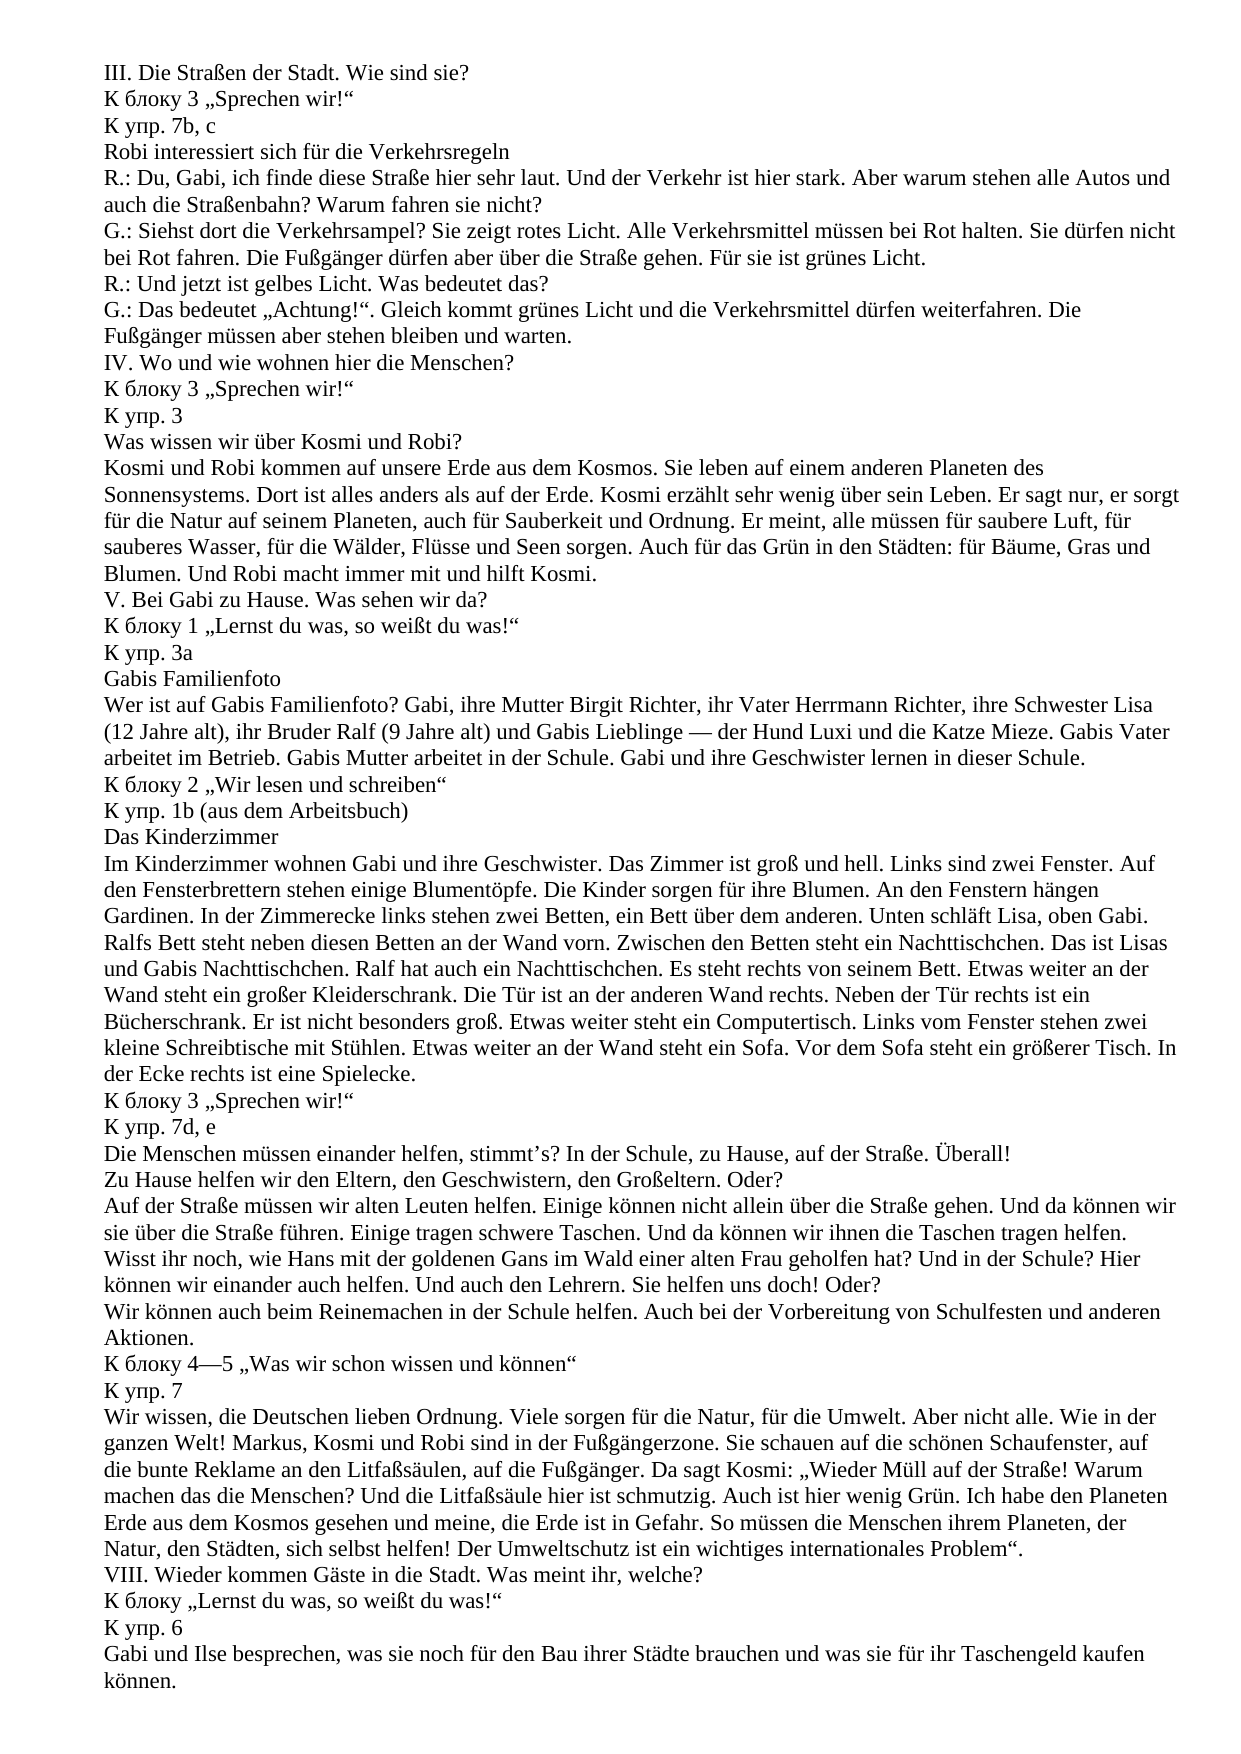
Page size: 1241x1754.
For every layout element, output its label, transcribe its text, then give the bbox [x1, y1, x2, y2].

text Robi interessiert sich für die Verkehrsregeln [103, 138, 1181, 164]
text К упр. 3а [103, 639, 1181, 665]
text К блоку „Lernst du was, so weißt du was!“ [103, 1588, 1181, 1614]
text К упр. 6 [103, 1614, 1181, 1640]
text Wir wissen, die Deutschen lieben Ordnung. Viele sorgen für die Natur, für die Umwelt. Aber nicht alle. Wie in der ganzen Welt! Markus, Kosmi und Robi sind in der Fußgängerzone. Sie schauen auf die schönen Schaufenster, auf die bunte Reklame an den Litfaßsäulen, auf die Fußgänger. Da sagt Kosmi: „Wieder Müll auf der Straße! Warum machen das die Menschen? Und die Litfaßsäule hier ist schmutzig. Auch ist hier wenig Grün. Ich habe den Planeten Erde aus dem Kosmos gesehen und meine, die Erde ist in Gefahr. So müssen die Menschen ihrem Planeten, der Natur, den Städten, sich selbst helfen! Der Umweltschutz ist ein wichtiges internationales Problem“. [103, 1403, 1181, 1561]
text III. Die Straßen der Stadt. Wie sind sie? [103, 59, 1181, 85]
text Was wissen wir über Kosmi und Robi? [103, 428, 1181, 454]
text Die Menschen müssen einander helfen, stimmt’s? In der Schule, zu Hause, auf der Straße. Überall! [103, 1139, 1181, 1166]
text VIII. Wieder kommen Gäste in die Stadt. Was meint ihr, welche? [103, 1561, 1181, 1588]
text V. Bei Gabi zu Hause. Was sehen wir da? [103, 586, 1181, 612]
text К блоку 3 „Sprechen wir!“ [103, 1087, 1181, 1113]
text К упр. 7 [103, 1377, 1181, 1403]
text К блоку 4—5 „Was wir schon wissen und können“ [103, 1350, 1181, 1377]
text Das Kinderzimmer [103, 823, 1181, 850]
text Kosmi und Robi kommen auf unsere Erde aus dem Kosmos. Sie leben auf einem anderen Planeten des Sonnensystems. Dort ist alles anders als auf der Erde. Kosmi erzählt sehr wenig über sein Leben. Er sagt nur, er sorgt für die Natur auf seinem Planeten, auch für Sauberkeit und Ordnung. Er meint, alle müssen für saubere Luft, für sauberes Wasser, für die Wälder, Flüsse und Seen sorgen. Auch für das Grün in den Städten: für Bäume, Gras und Blumen. Und Robi macht immer mit und hilft Kosmi. [103, 454, 1181, 586]
text К блоку 3 „Sprechen wir!“ [103, 85, 1181, 112]
text Wir können auch beim Reinemachen in der Schule helfen. Auch bei der Vorbereitung von Schulfesten und anderen Aktionen. [103, 1298, 1181, 1350]
text К блоку 1 „Lernst du was, so weißt du was!“ [103, 612, 1181, 639]
text Auf der Straße müssen wir alten Leuten helfen. Einige können nicht allein über die Straße gehen. Und da können wir sie über die Straße führen. Einige tragen schwere Taschen. Und da können wir ihnen die Taschen tragen helfen. Wisst ihr noch, wie Hans mit der goldenen Gans im Wald einer alten Frau geholfen hat? Und in der Schule? Hier können wir einander auch helfen. Und auch den Lehrern. Sie helfen uns doch! Oder? [103, 1192, 1181, 1298]
text G.: Das bedeutet „Achtung!“. Gleich kommt grünes Licht und die Verkehrsmittel dürfen weiterfahren. Die Fußgänger müssen aber stehen bleiben und warten. [103, 296, 1181, 349]
text Im Kinderzimmer wohnen Gabi und ihre Geschwister. Das Zimmer ist groß und hell. Links sind zwei Fenster. Auf den Fensterbrettern stehen einige Blumentöpfe. Die Kinder sorgen für ihre Blumen. An den Fenstern hängen Gardinen. In der Zimmerecke links stehen zwei Betten, ein Bett über dem anderen. Unten schläft Lisa, oben Gabi. Ralfs Bett steht neben diesen Betten an der Wand vorn. Zwischen den Betten steht ein Nachttischchen. Das ist Lisas und Gabis Nachttischchen. Ralf hat auch ein Nachttischchen. Es steht rechts von seinem Bett. Etwas weiter an der Wand steht ein großer Kleiderschrank. Die Tür ist an der anderen Wand rechts. Neben der Tür rechts ist ein Bücherschrank. Er ist nicht besonders groß. Etwas weiter steht ein Computertisch. Links vom Fenster stehen zwei kleine Schreibtische mit Stühlen. Etwas weiter an der Wand steht ein Sofa. Vor dem Sofa steht ein größerer Tisch. In der Ecke rechts ist eine Spielecke. [103, 850, 1181, 1087]
text R.: Und jetzt ist gelbes Licht. Was bedeutet das? [103, 270, 1181, 296]
text К упр. 3 [103, 402, 1181, 428]
text IV. Wo und wie wohnen hier die Menschen? [103, 349, 1181, 375]
text Wer ist auf Gabis Familienfoto? Gabi, ihre Mutter Birgit Richter, ihr Vater Herrmann Richter, ihre Schwester Lisa (12 Jahre alt), ihr Bruder Ralf (9 Jahre alt) und Gabis Lieblinge — der Hund Luxi und die Katze Mieze. Gabis Vater arbeitet im Betrieb. Gabis Mutter arbeitet in der Schule. Gabi und ihre Geschwister lernen in dieser Schule. [103, 692, 1181, 771]
text Gabi und Ilse besprechen, was sie noch für den Bau ihrer Städte brauchen und was sie für ihr Taschengeld kaufen können. [103, 1640, 1181, 1693]
text К упр. 1b (aus dem Arbeitsbuch) [103, 797, 1181, 823]
text Zu Hause helfen wir den Eltern, den Geschwistern, den Großeltern. Oder? [103, 1166, 1181, 1192]
text R.: Du, Gabi, ich finde diese Straße hier sehr laut. Und der Verkehr ist hier stark. Aber warum stehen alle Autos und auch die Straßenbahn? Warum fahren sie nicht? [103, 164, 1181, 217]
text К блоку 2 „Wir lesen und schreiben“ [103, 771, 1181, 797]
text G.: Siehst dort die Verkehrsampel? Sie zeigt rotes Licht. Alle Verkehrsmittel müssen bei Rot halten. Sie dürfen nicht bei Rot fahren. Die Fußgänger dürfen aber über die Straße gehen. Für sie ist grünes Licht. [103, 217, 1181, 270]
text К блоку 3 „Sprechen wir!“ [103, 375, 1181, 402]
text Gabis Familienfoto [103, 665, 1181, 692]
text К упр. 7b, c [103, 112, 1181, 138]
text К упр. 7d, e [103, 1113, 1181, 1139]
